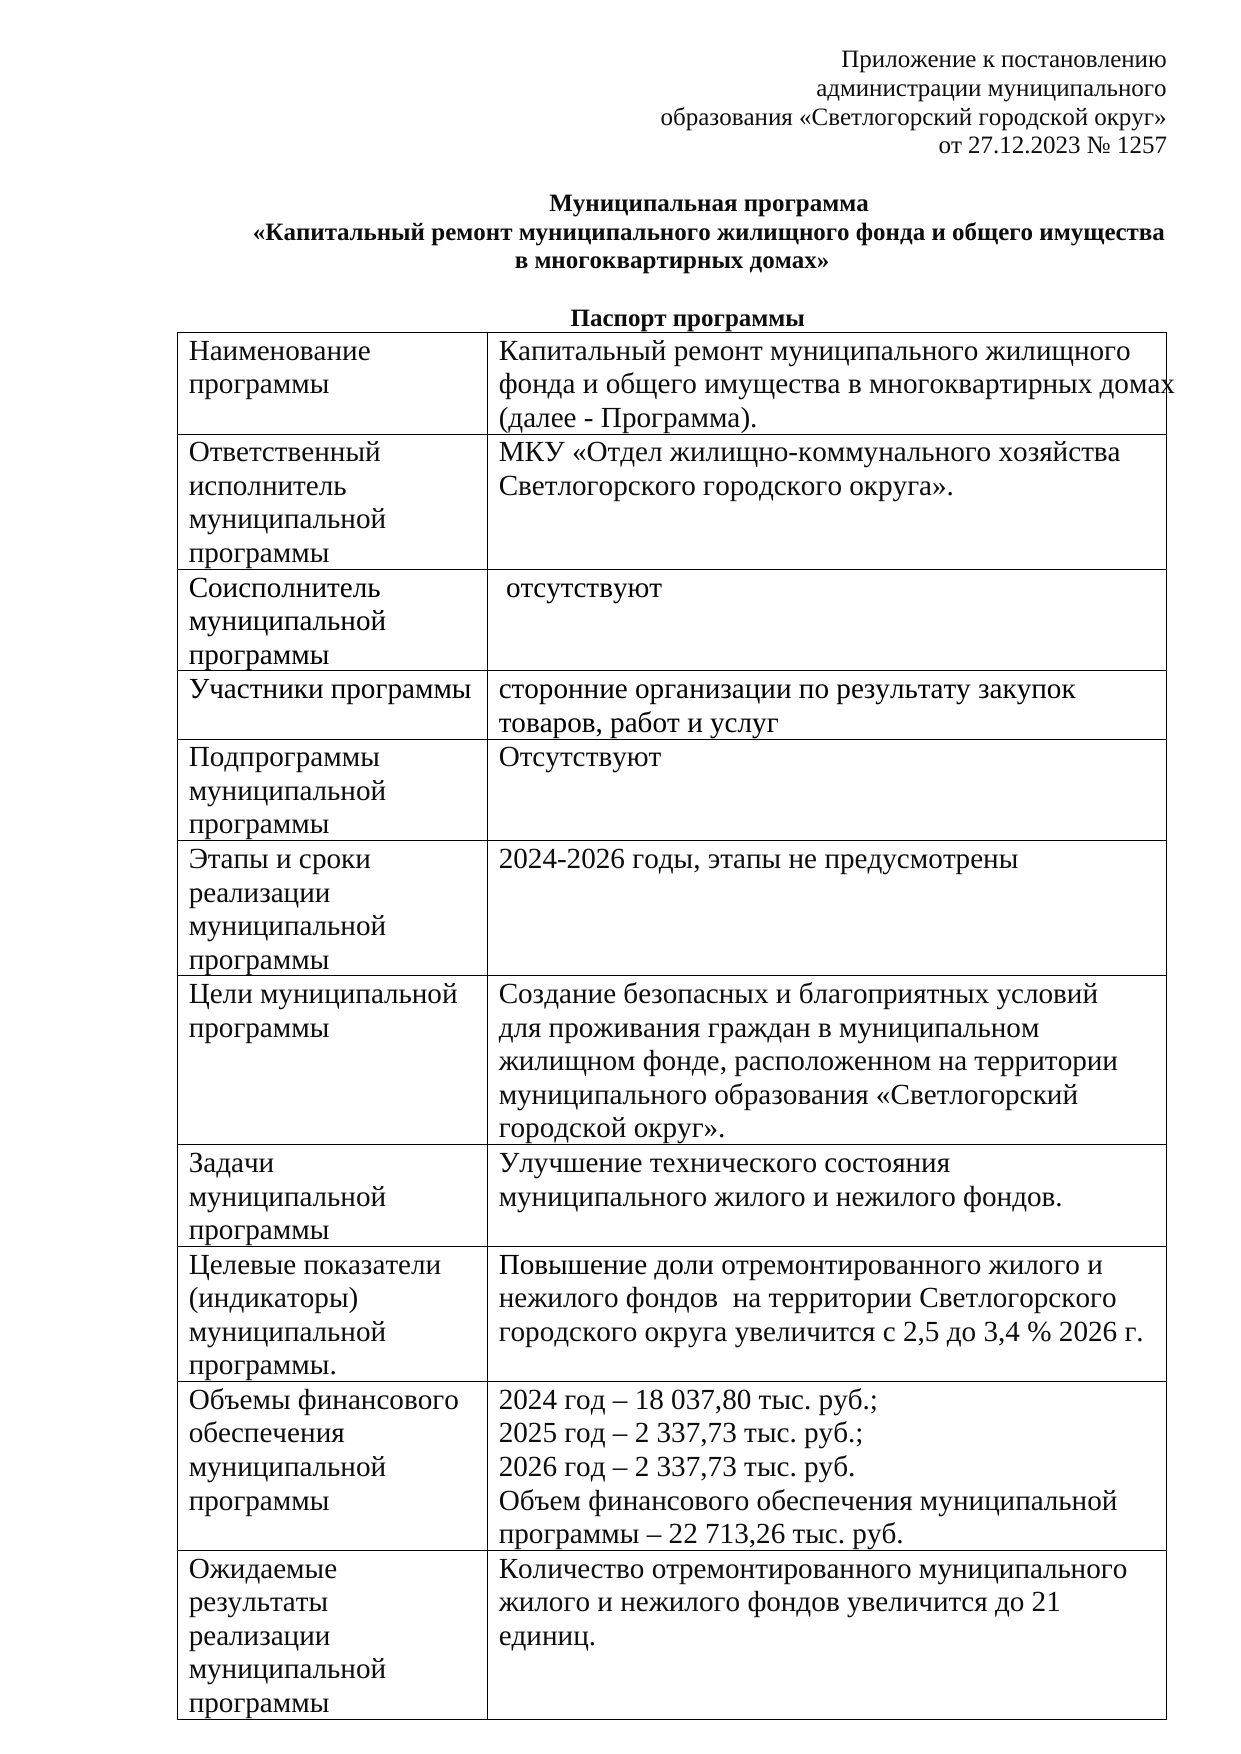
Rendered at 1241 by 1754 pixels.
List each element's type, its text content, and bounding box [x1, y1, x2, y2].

table_cell Отсутствуют [488, 740, 1166, 840]
table_cell Задачи муниципальной программы [178, 1145, 487, 1246]
title образования «Светлогорский городской округ» [177, 102, 1167, 131]
title администрации муниципального [177, 73, 1167, 102]
table_cell Целевые показатели (индикаторы) муниципальной программы. [178, 1247, 487, 1381]
table_cell Объемы финансового обеспечения муниципальной программы [178, 1382, 487, 1550]
table_cell 2024 год – 18 037,80 тыс. руб.; 2025 год – 2 337,73 тыс. руб.; 2026 год – 2 337,73 тыс. руб. Объем финансового обеспечения муниципальной программы – 22 713,26 тыс. руб. [488, 1382, 1166, 1550]
table_cell Цели муниципальной программы [178, 976, 487, 1144]
table_cell Повышение доли отремонтированного жилого и нежилого фондов на территории Светлогорского городского округа увеличится с 2,5 до 3,4 % 2026 г. [488, 1247, 1166, 1381]
table_cell МКУ «Отдел жилищно-коммунального хозяйства Светлогорского городского округа». [488, 435, 1166, 569]
table_cell Участники программы [178, 671, 487, 738]
table_cell 2024-2026 годы, этапы не предусмотрены [488, 841, 1166, 975]
title «Капитальный ремонт муниципального жилищного фонда и общего имущества в многоквартирных домах» [177, 217, 1167, 274]
table_cell Подпрограммы муниципальной программы [178, 740, 487, 840]
table_cell отсутствуют [488, 570, 1166, 670]
table_cell сторонние организации по результату закупок товаров, работ и услуг [488, 671, 1166, 738]
table_cell Ответственный исполнитель муниципальной программы [178, 435, 487, 569]
table_header Наименование программы [178, 333, 487, 433]
subtitle Паспорт программы [177, 303, 1167, 332]
table_cell Ожидаемые результаты реализации муниципальной программы [178, 1551, 487, 1718]
title от 27.12.2023 № 1257 [177, 131, 1167, 159]
title Приложение к постановлению [177, 44, 1167, 73]
table_cell Улучшение технического состояния муниципального жилого и нежилого фондов. [488, 1145, 1166, 1246]
table_cell Количество отремонтированного муниципального жилого и нежилого фондов увеличится до 21 единиц. [488, 1551, 1166, 1718]
table_header Капитальный ремонт муниципального жилищного фонда и общего имущества в многоквартирных домах (далее - Программа). [488, 333, 1166, 433]
table_cell Соисполнитель муниципальной программы [178, 570, 487, 670]
table_cell Этапы и сроки реализации муниципальной программы [178, 841, 487, 975]
table_cell Создание безопасных и благоприятных условий для проживания граждан в муниципальном жилищном фонде, расположенном на территории муниципального образования «Светлогорский городской округ». [488, 976, 1166, 1144]
title Муниципальная программа [177, 188, 1167, 217]
